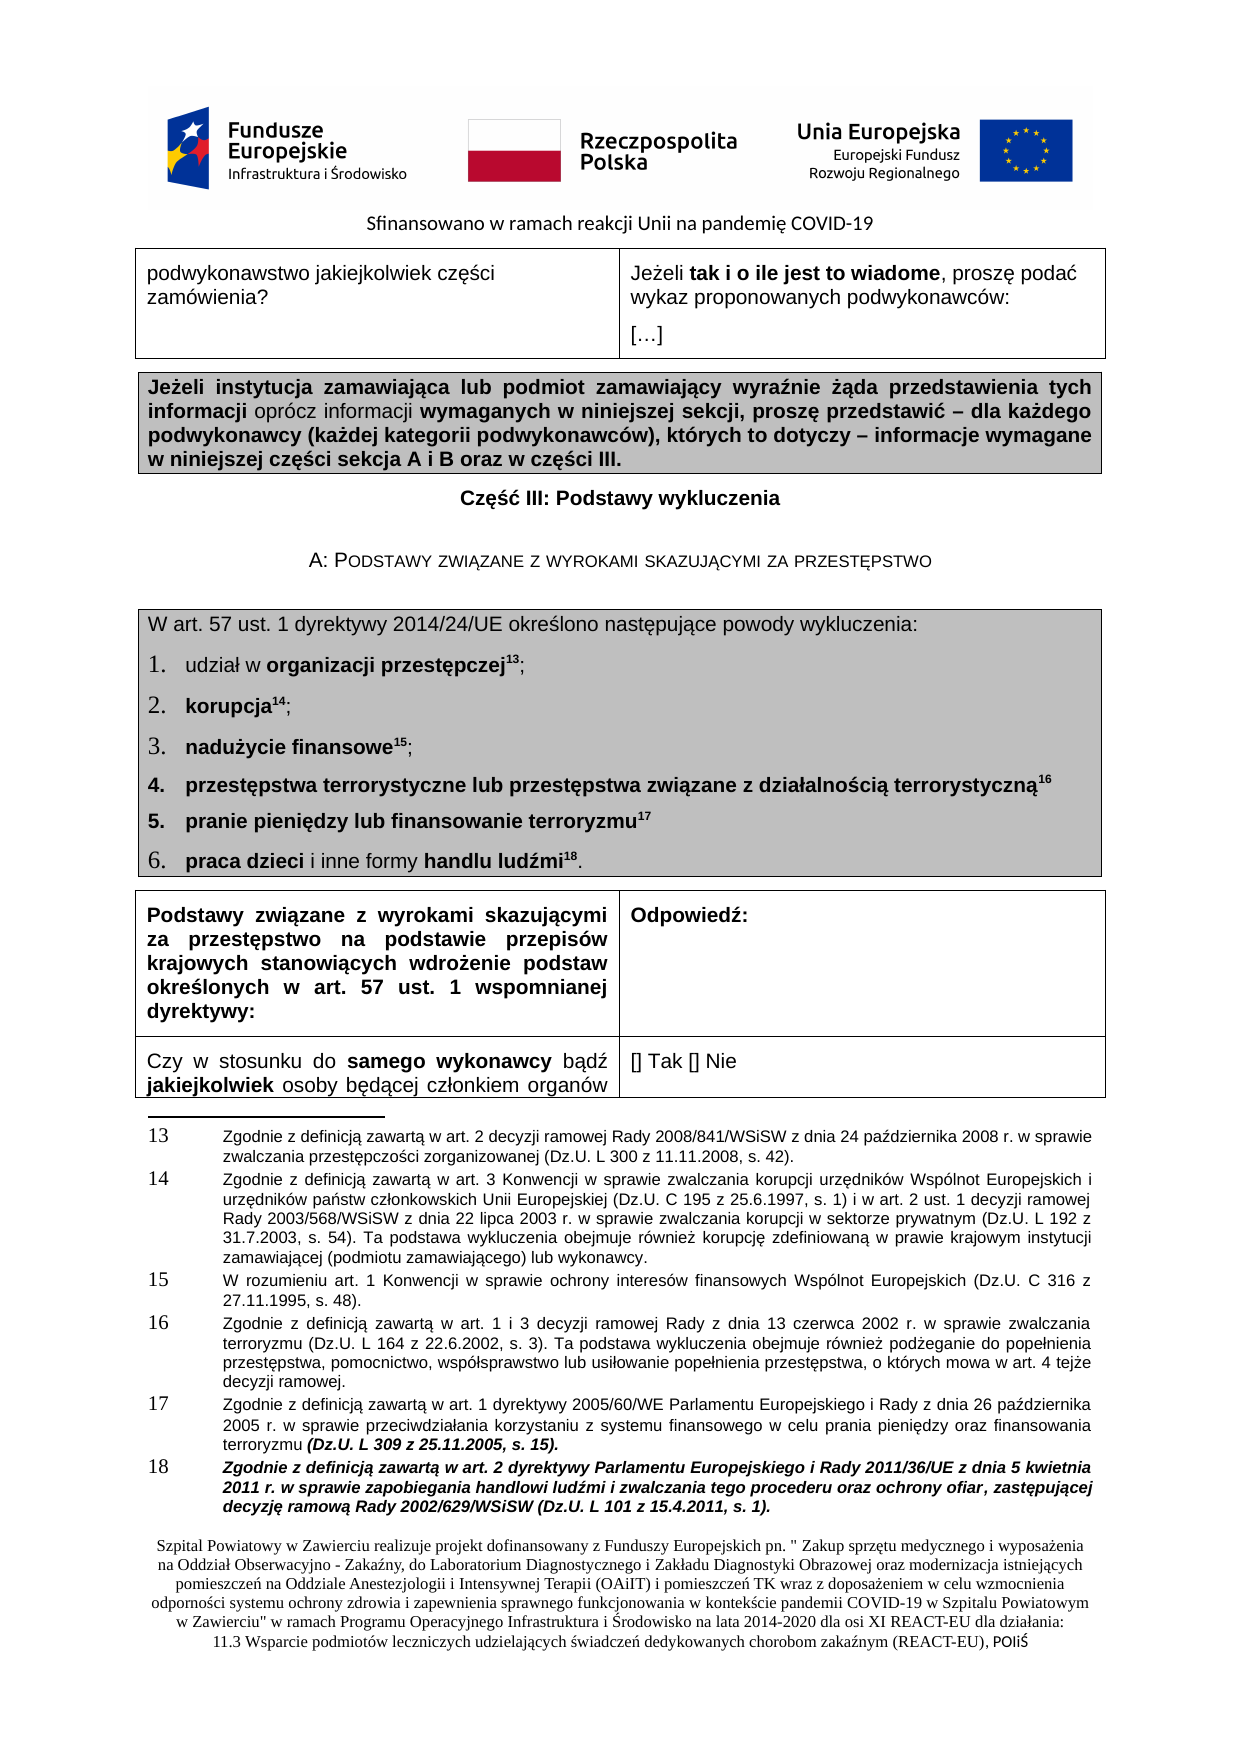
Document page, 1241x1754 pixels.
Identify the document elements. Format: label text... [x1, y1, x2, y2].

table_header Odpowiedź: [620, 891, 1105, 1036]
table_cell Czy wykonawca zamierza zlecić osobom trzecim podwykonawstwo jakiejkolwiek części zamówienia? [136, 249, 619, 358]
title Część III: Podstawy wykluczenia [148, 486, 1093, 510]
list praca dzieci i inne formy handlu ludźmi. [139, 842, 1101, 876]
text W art. 57 ust. 1 dyrektywy 2014/24/UE określono następujące powody wykluczenia: [139, 610, 1101, 636]
picture [147, 86, 1093, 210]
title A: Podstawy związane z wyrokami skazującymi za przestępstwo [148, 548, 1093, 572]
list przestępstwa terrorystyczne lub przestępstwa związane z działalnością terrorystyczną [139, 769, 1101, 796]
table_header Podstawy związane z wyrokami skazującymi za przestępstwo na podstawie przepisów krajowych stanowiących wdrożenie podstaw określonych w art. 57 ust. 1 wspomnianej dyrektywy: [136, 891, 619, 1036]
list korupcja; [139, 687, 1101, 719]
table_cell [] Tak [] Nie Jeżeli tak i o ile jest to wiadome, proszę podać wykaz proponowanych podwykonawców: […] [620, 249, 1105, 358]
list nadużycie finansowe; [139, 728, 1101, 760]
table_cell Czy w stosunku do samego wykonawcy bądź jakiejkolwiek osoby będącej członkiem organów administracyjnych, zarządzających lub nadzorczych wykonawcy, lub posiadającej w przedsiębiorstwie wykonawcy uprawnienia do reprezentowania, uprawnienia decyzyjne lub kontrolne, wydany został prawomocny wyrok z jednego z wyżej wymienionych powodów, orzeczeniem sprzed najwyżej pięciu lat lub w którym okres wykluczenia określony bezpośrednio w wyroku nadal obowiązuje? [136, 1037, 619, 1097]
table_cell [] Tak [] Nie Jeżeli odnośna dokumentacja jest dostępna w formie elektronicznej, proszę wskazać: (adres internetowy, wydający urząd lub organ, dokładne dane referencyjne dokumentacji): [……][……][……][……] [620, 1037, 1105, 1097]
title Jeżeli instytucja zamawiająca lub podmiot zamawiający wyraźnie żąda przedstawienia tych informacji oprócz informacji wymaganych w niniejszej sekcji, proszę przedstawić – dla każdego podwykonawcy (każdej kategorii podwykonawców), których to dotyczy – informacje wymagane w niniejszej części sekcja A i B oraz w części III. [139, 373, 1101, 473]
list udział w organizacji przestępczej; [139, 646, 1101, 677]
list pranie pieniędzy lub finansowanie terroryzmu [139, 806, 1101, 833]
